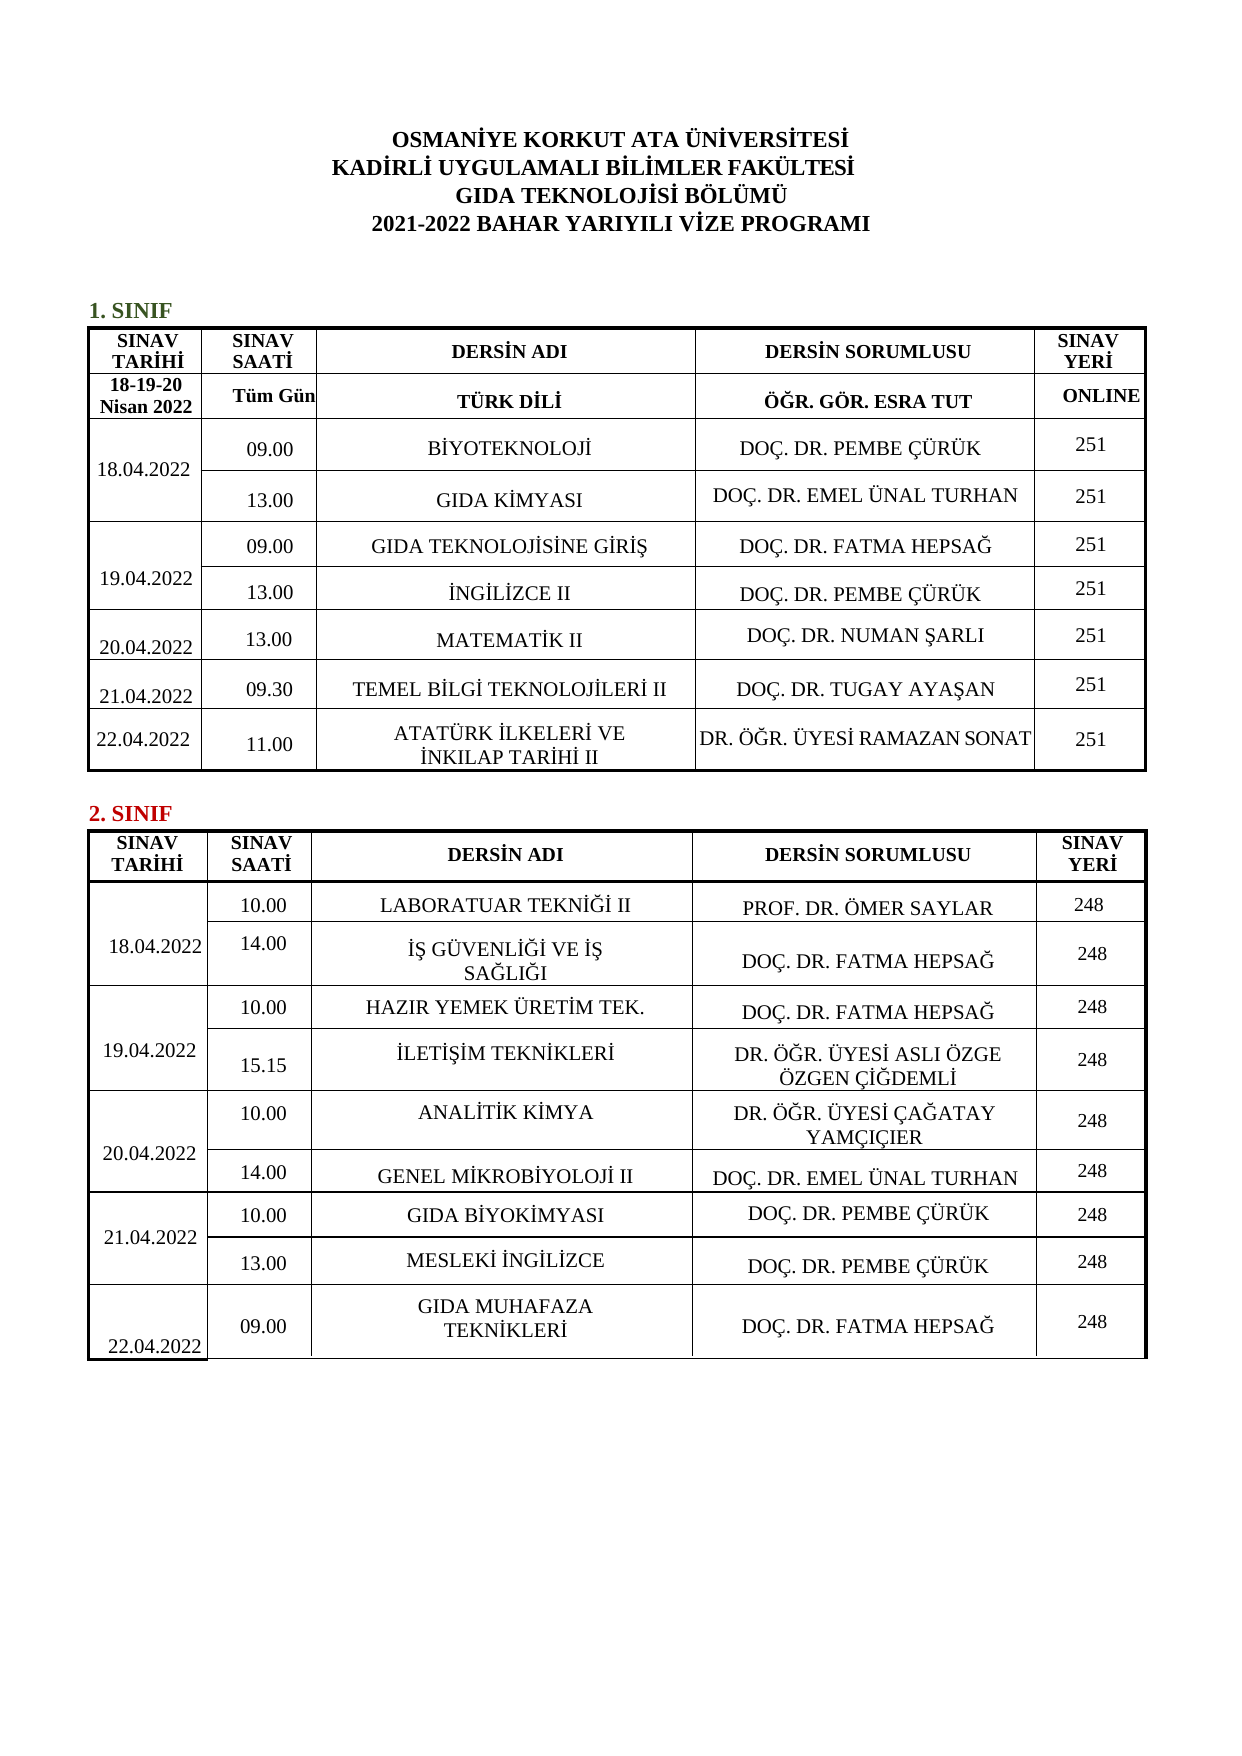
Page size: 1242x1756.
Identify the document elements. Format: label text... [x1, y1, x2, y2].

table_cell 22.04.2022 [90, 1285, 207, 1358]
text 2021-2022 BAHAR YARIYILI VİZE PROGRAMI [370, 211, 872, 237]
table_cell 19.04.2022 [90, 986, 207, 1090]
table_cell ANALİTİK KİMYA [312, 1091, 692, 1149]
table_cell DOÇ. DR. PEMBE ÇÜRÜK [696, 567, 1034, 609]
table_cell HAZIR YEMEK ÜRETİM TEK. [312, 986, 692, 1028]
table_header SINAV TARİHİ [90, 330, 201, 373]
table_cell DOÇ. DR. FATMA HEPSAĞ [693, 1285, 1037, 1358]
table_header DERSİN ADI [317, 330, 695, 373]
table_cell 248 [1037, 1029, 1144, 1090]
table_cell DOÇ. DR. EMEL ÜNAL TURHAN [693, 1150, 1036, 1191]
table_cell İLETİŞİM TEKNİKLERİ [312, 1029, 692, 1090]
table_cell 13.00 [208, 1238, 311, 1284]
table_cell 18-19-20 Nisan 2022 [90, 374, 201, 418]
text OSMANİYE KORKUT ATA ÜNİVERSİTESİ KADİRLİ UYGULAMALI BİLİMLER FAKÜLTESİ [332, 126, 948, 180]
table_cell 11.00 [202, 709, 316, 769]
table_cell TÜRK DİLİ [317, 374, 695, 418]
table_cell 19.04.2022 [90, 522, 201, 609]
table_header SINAV YERİ [1035, 330, 1144, 373]
table_cell 18.04.2022 [90, 419, 201, 521]
table_cell MESLEKİ İNGİLİZCE [312, 1238, 692, 1284]
table_cell 248 [1037, 922, 1144, 984]
table_cell ONLINE [1035, 374, 1144, 418]
table_cell 18.04.2022 [90, 883, 207, 984]
table_cell 251 [1035, 567, 1144, 609]
table_cell MATEMATİK II [317, 610, 695, 659]
table_cell 13.00 [202, 567, 316, 609]
text GIDA TEKNOLOJİSİ BÖLÜMÜ [370, 182, 873, 208]
table_cell 14.00 [208, 922, 311, 984]
table_cell DOÇ. DR. EMEL ÜNAL TURHAN [696, 471, 1034, 521]
table_cell GIDA TEKNOLOJİSİNE GİRİŞ [317, 522, 695, 566]
table_cell 10.00 [208, 883, 311, 921]
table_header SINAV SAATİ [202, 330, 316, 373]
table_header DERSİN ADI [312, 833, 692, 880]
table_cell 248 [1037, 1238, 1144, 1284]
table_cell DOÇ. DR. FATMA HEPSAĞ [693, 986, 1036, 1028]
table_cell TEMEL BİLGİ TEKNOLOJİLERİ II [317, 660, 695, 708]
table_cell 15.15 [208, 1029, 311, 1090]
table_header SINAV YERİ [1037, 833, 1144, 880]
table_cell ÖĞR. GÖR. ESRA TUT [696, 374, 1034, 418]
table_cell DR. ÖĞR. ÜYESİ ASLI ÖZGE ÖZGEN ÇİĞDEMLİ [693, 1029, 1036, 1090]
table_cell DOÇ. DR. PEMBE ÇÜRÜK [696, 419, 1034, 470]
table_cell 248 [1037, 1150, 1144, 1191]
list SINIF [89, 297, 1162, 324]
table_cell ATATÜRK İLKELERİ VE İNKILAP TARİHİ II [317, 709, 695, 769]
table_cell 09.00 [202, 419, 316, 470]
table_cell LABORATUAR TEKNİĞİ II [312, 883, 692, 921]
table_cell 248 [1037, 1091, 1144, 1149]
table_cell 10.00 [208, 1091, 311, 1149]
table_cell 251 [1035, 522, 1144, 566]
table_cell 251 [1035, 419, 1144, 470]
table_cell 20.04.2022 [90, 610, 201, 659]
table_cell 251 [1035, 709, 1144, 769]
table_cell 22.04.2022 [90, 709, 201, 769]
table_cell 248 [1037, 1285, 1144, 1358]
table_cell DOÇ. DR. PEMBE ÇÜRÜK [693, 1193, 1036, 1236]
table_cell DOÇ. DR. FATMA HEPSAĞ [696, 522, 1034, 566]
table_cell PROF. DR. ÖMER SAYLAR [693, 883, 1036, 921]
table_header DERSİN SORUMLUSU [696, 330, 1034, 373]
table_cell 248 [1037, 883, 1144, 921]
list SINIF [89, 800, 1162, 826]
table_cell İNGİLİZCE II [317, 567, 695, 609]
table_cell BİYOTEKNOLOJİ [317, 419, 695, 470]
table_cell DOÇ. DR. FATMA HEPSAĞ [693, 922, 1036, 984]
table_cell 20.04.2022 [90, 1091, 207, 1191]
table_header SINAV SAATİ [208, 833, 311, 880]
table_cell 09.30 [202, 660, 316, 708]
table_cell 21.04.2022 [90, 660, 201, 708]
table_cell 13.00 [202, 610, 316, 659]
table_cell 10.00 [208, 986, 311, 1028]
table_cell 248 [1037, 1193, 1144, 1236]
table_cell 251 [1035, 610, 1144, 659]
table_cell GIDA BİYOKİMYASI [312, 1193, 692, 1236]
table_cell DR. ÖĞR. ÜYESİ ÇAĞATAY YAMÇIÇIER [693, 1091, 1036, 1149]
table_cell 10.00 [208, 1193, 311, 1236]
table_cell 21.04.2022 [90, 1193, 207, 1284]
table_cell DOÇ. DR. NUMAN ŞARLI [696, 610, 1034, 659]
table_cell 13.00 [202, 471, 316, 521]
table_cell GIDA MUHAFAZA TEKNİKLERİ [311, 1285, 693, 1358]
table_cell DR. ÖĞR. ÜYESİ RAMAZAN SONAT [696, 709, 1034, 769]
table_cell İŞ GÜVENLİĞİ VE İŞ SAĞLIĞI [312, 922, 692, 984]
table_cell 09.00 [208, 1285, 311, 1358]
table_cell GENEL MİKROBİYOLOJİ II [312, 1150, 692, 1191]
table_cell 09.00 [202, 522, 316, 566]
table_cell Tüm Gün [202, 374, 316, 418]
table_header SINAV TARİHİ [90, 833, 207, 880]
table_cell 248 [1037, 986, 1144, 1028]
table_cell 14.00 [208, 1150, 311, 1191]
table_header DERSİN SORUMLUSU [693, 833, 1036, 880]
table_cell DOÇ. DR. TUGAY AYAŞAN [696, 660, 1034, 708]
table_cell DOÇ. DR. PEMBE ÇÜRÜK [693, 1238, 1036, 1284]
table_cell 251 [1035, 660, 1144, 708]
table_cell 251 [1035, 471, 1144, 521]
table_cell GIDA KİMYASI [317, 471, 695, 521]
